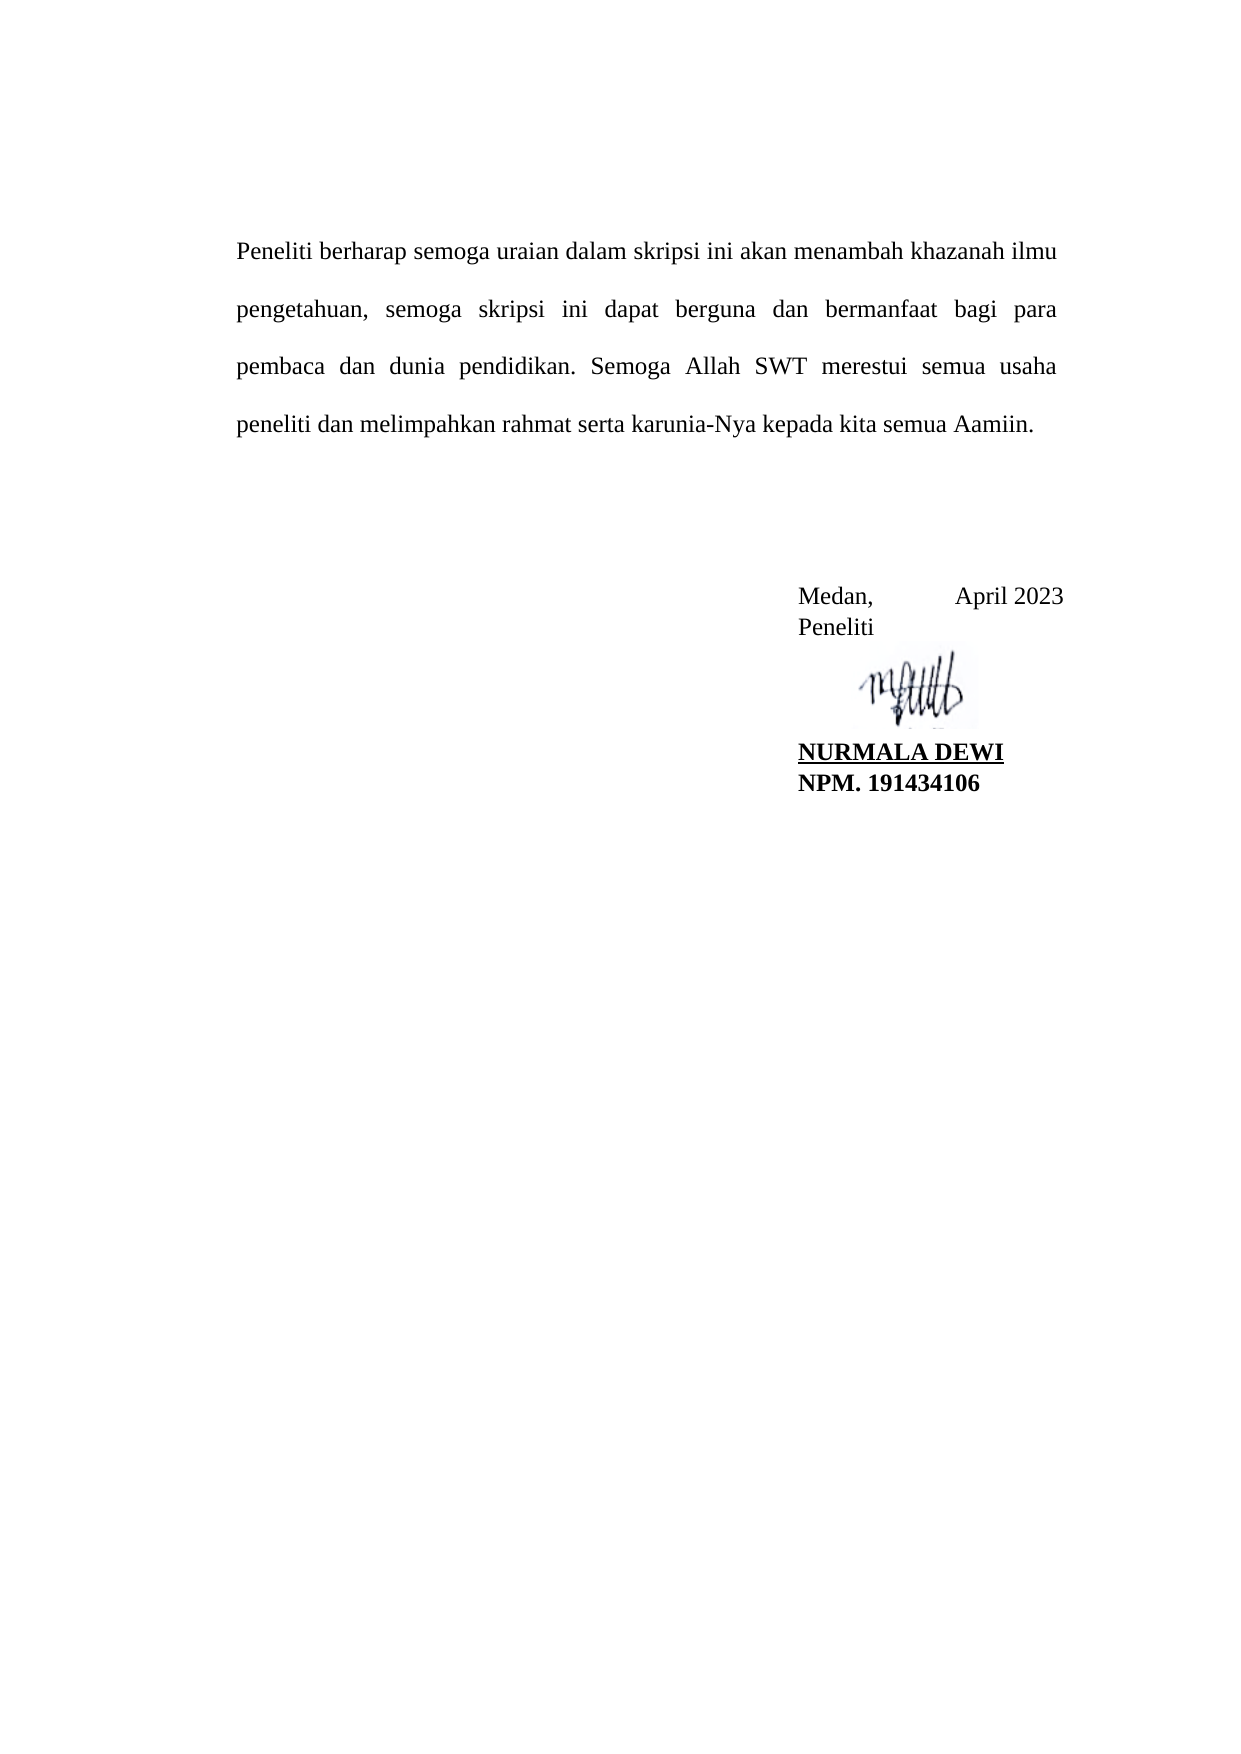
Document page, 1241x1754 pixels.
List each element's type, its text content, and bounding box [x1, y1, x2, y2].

list Peneliti berharap semoga uraian dalam skripsi ini akan menambah khazanah ilmu pengetahuan, semoga skripsi ini dapat berguna dan bermanfaat bagi para pembaca dan dunia pendidikan. Semoga Allah SWT merestui semua usaha peneliti dan melimpahkan rahmat serta karunia-Nya kepada kita semua Aamiin. [235, 236, 1058, 437]
picture [851, 641, 979, 729]
